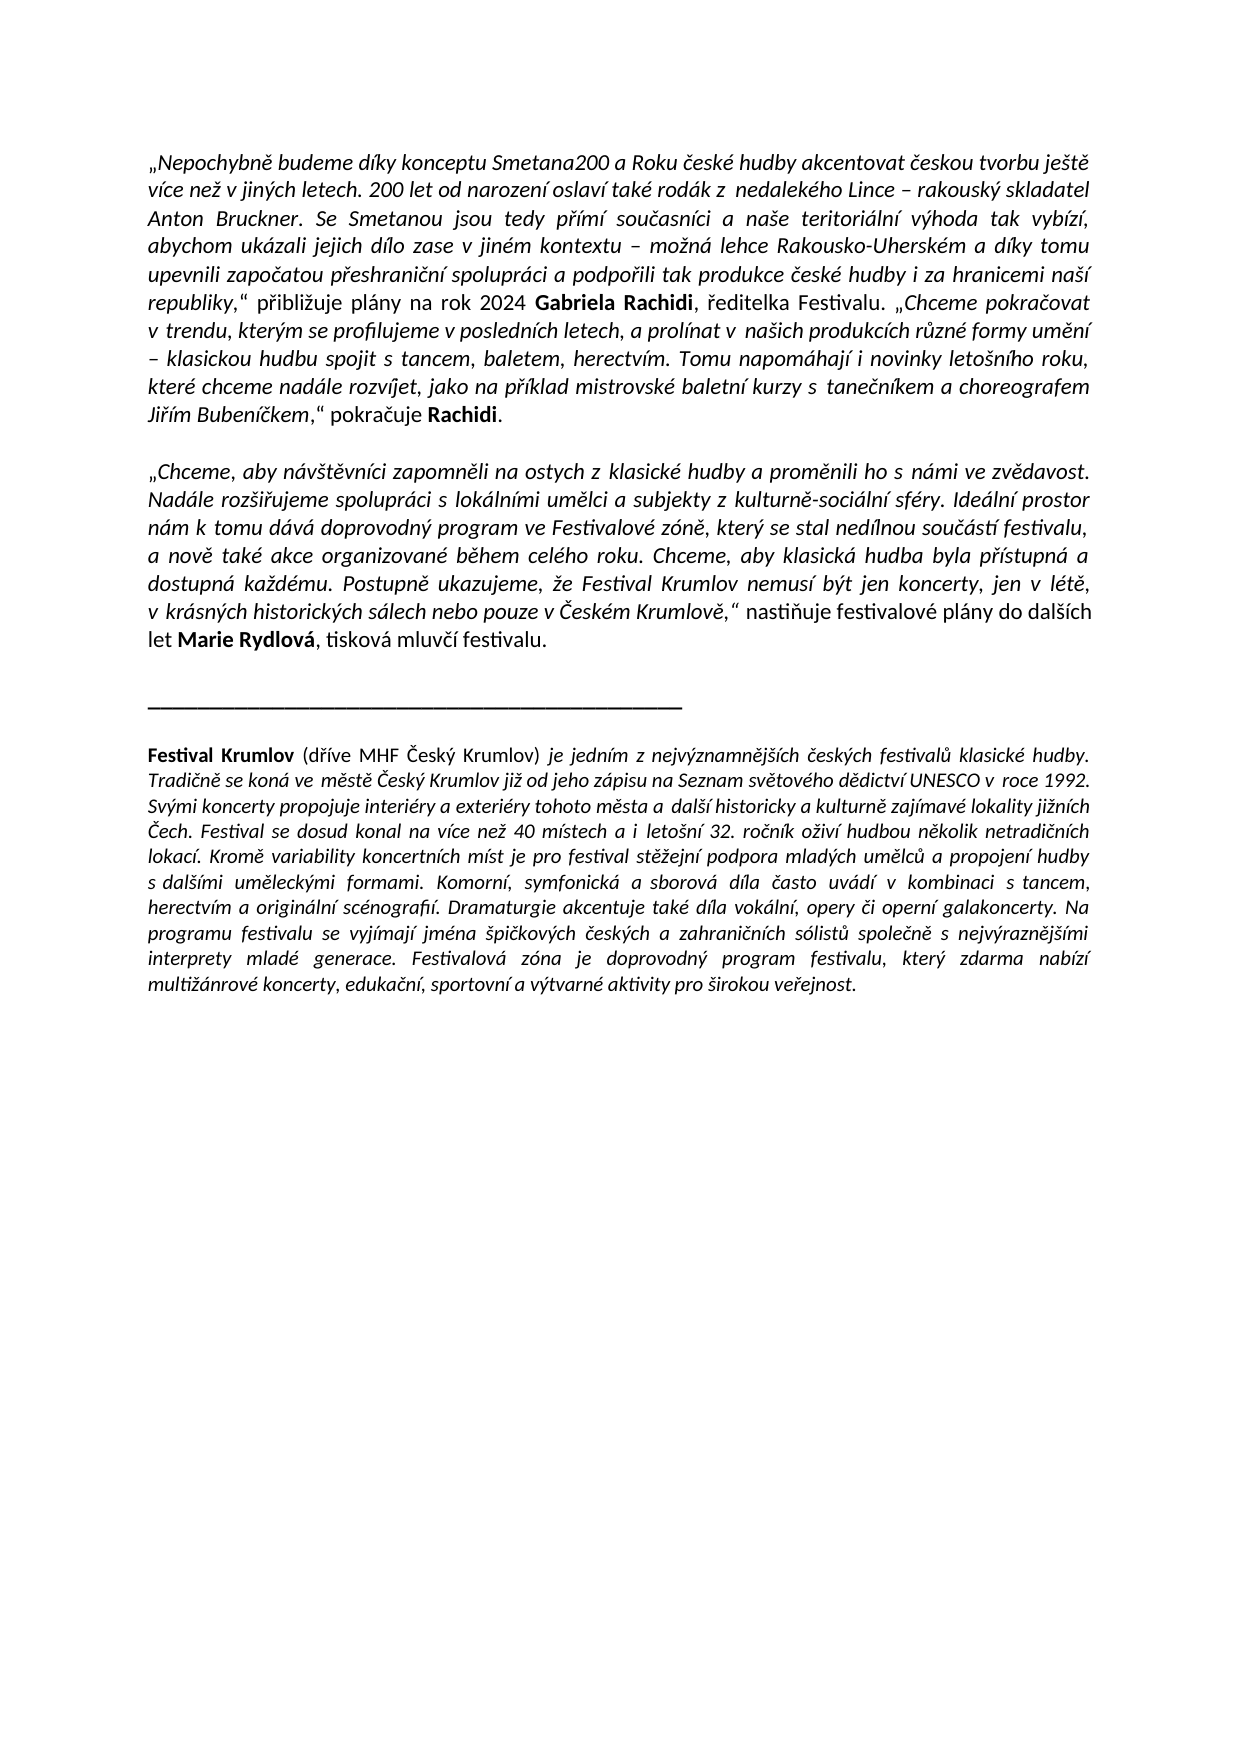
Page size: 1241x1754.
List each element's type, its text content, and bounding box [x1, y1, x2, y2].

text „Nepochybně budeme díky konceptu Smetana200 a Roku české hudby akcentovat českou tvorbu ještě více než v jiných letech. 200 let od narození oslaví také rodák z nedalekého Lince – rakouský skladatel Anton Bruckner. Se Smetanou jsou tedy přímí současníci a naše teritoriální výhoda tak vybízí, abychom ukázali jejich dílo zase v jiném kontextu – možná lehce Rakousko-Uherském a díky tomu upevnili započatou přeshraniční spolupráci a podpořili tak produkce české hudby i za hranicemi naší republiky,“ přibližuje plány na rok 2024 Gabriela Rachidi, ředitelka Festivalu. „Chceme pokračovat v trendu, kterým se profilujeme v posledních letech, a prolínat v našich produkcích různé formy umění – klasickou hudbu spojit s tancem, baletem, herectvím. Tomu napomáhají i novinky letošního roku, které chceme nadále rozvíjet, jako na příklad mistrovské baletní kurzy s tanečníkem a choreografem Jiřím Bubeníčkem,“ pokračuje Rachidi. [148, 148, 1093, 428]
text „Chceme, aby návštěvníci zapomněli na ostych z klasické hudby a proměnili ho s námi ve zvědavost. Nadále rozšiřujeme spolupráci s lokálními umělci a subjekty z kulturně-sociální sféry. Ideální prostor nám k tomu dává doprovodný program ve Festivalové zóně, který se stal nedílnou součástí festivalu, a nově také akce organizované během celého roku. Chceme, aby klasická hudba byla přístupná a dostupná každému. Postupně ukazujeme, že Festival Krumlov nemusí být jen koncerty, jen v létě, v krásných historických sálech nebo pouze v Českém Krumlově,“ nastiňuje festivalové plány do dalších let Marie Rydlová, tisková mluvčí festivalu. [148, 457, 1093, 653]
subtitle ___________________________________________ [148, 682, 1093, 713]
text Festival Krumlov (dříve MHF Český Krumlov) je jedním z nejvýznamnějších českých festivalů klasické hudby. Tradičně se koná ve městě Český Krumlov již od jeho zápisu na Seznam světového dědictví UNESCO v roce 1992. Svými koncerty propojuje interiéry a exteriéry tohoto města a další historicky a kulturně zajímavé lokality jižních Čech. Festival se dosud konal na více než 40 místech a i letošní 32. ročník oživí hudbou několik netradičních lokací. Kromě variability koncertních míst je pro festival stěžejní podpora mladých umělců a propojení hudby s dalšími uměleckými formami. Komorní, symfonická a sborová díla často uvádí v kombinaci s tancem, herectvím a originální scénografií. Dramaturgie akcentuje také díla vokální, opery či operní galakoncerty. Na programu festivalu se vyjímají jména špičkových českých a zahraničních sólistů společně s nejvýraznějšími interprety mladé generace. Festivalová zóna je doprovodný program festivalu, který zdarma nabízí multižánrové koncerty, edukační, sportovní a výtvarné aktivity pro širokou veřejnost. [148, 742, 1093, 996]
